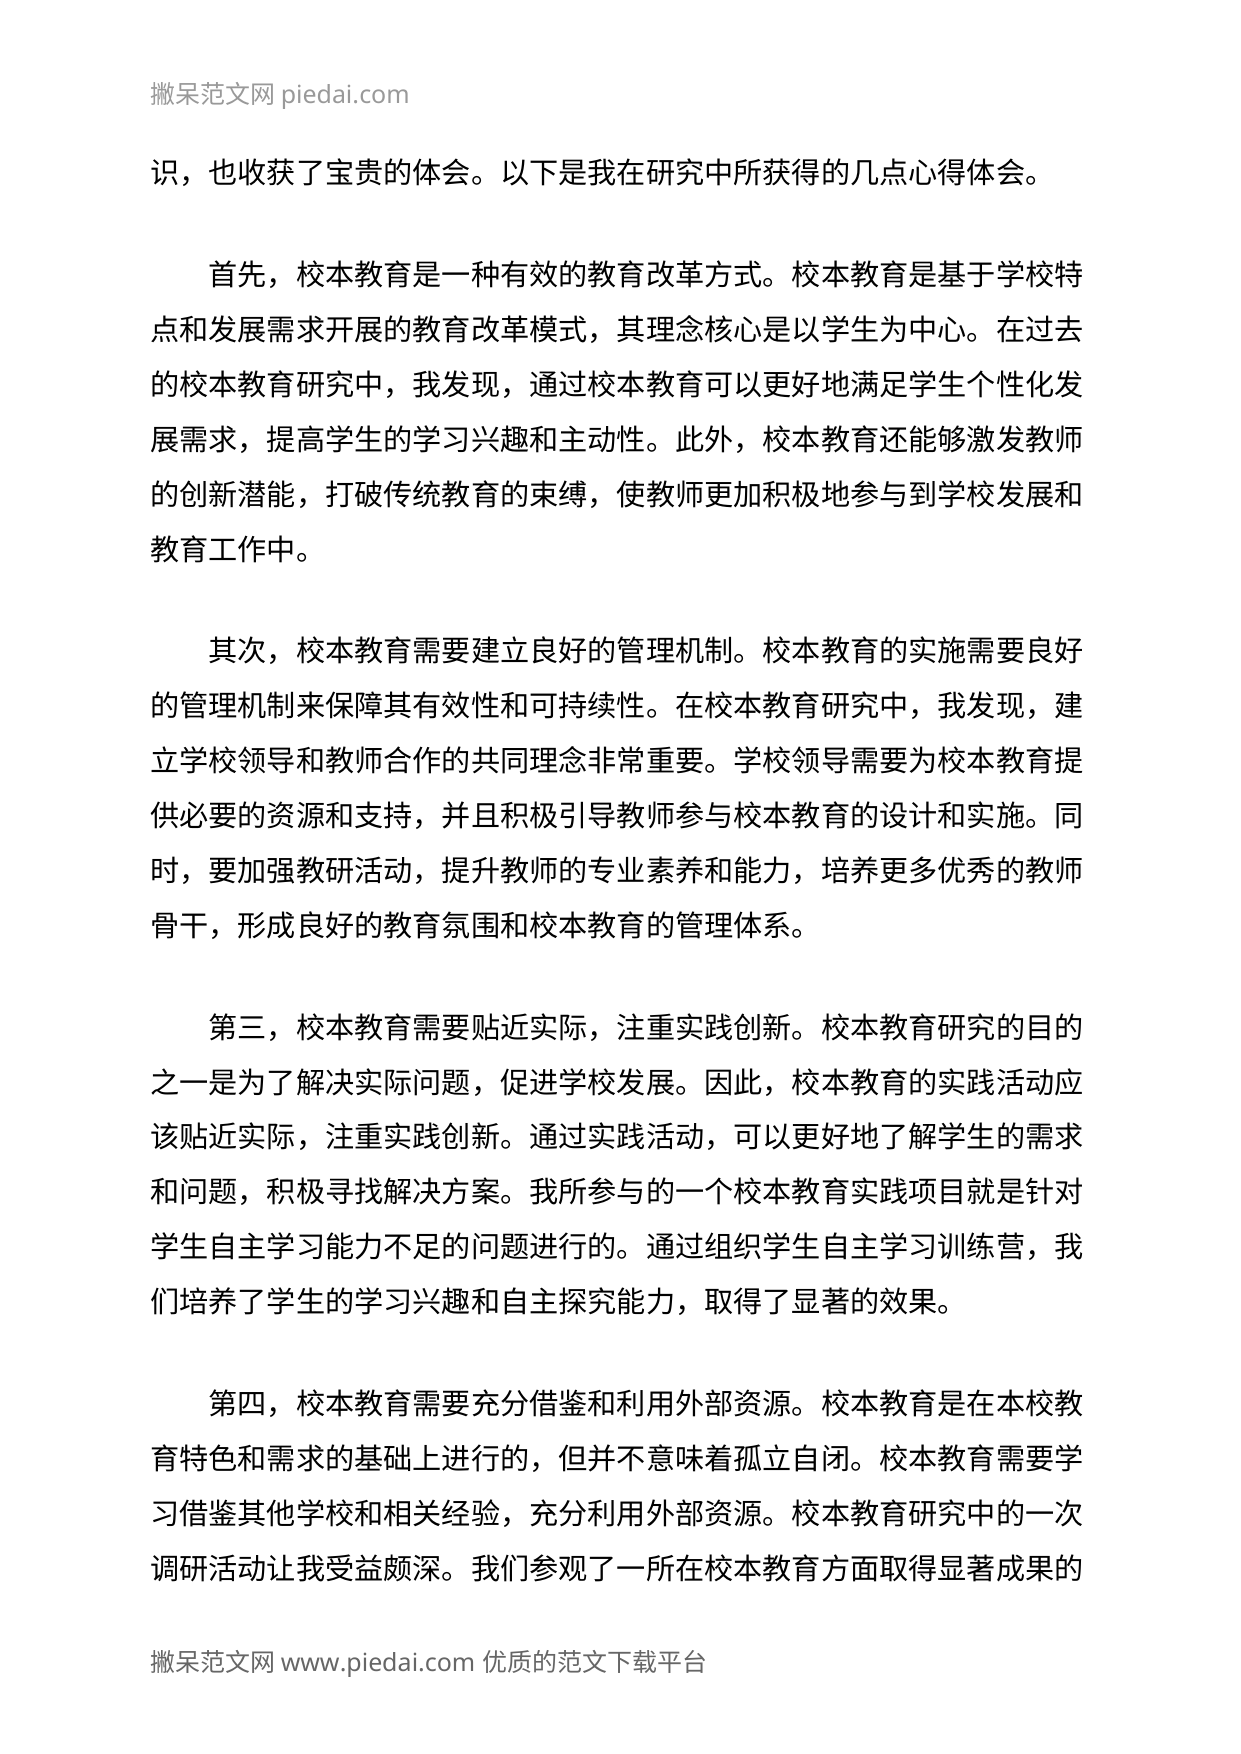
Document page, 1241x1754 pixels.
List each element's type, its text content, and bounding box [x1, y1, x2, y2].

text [150, 150, 1090, 192]
text 第三，校本教育需要贴近实际，注重实践创新。校本教育研究的目的之一是为了解决实际问题，促进学校发展。因此，校本教育的实践活动应该贴近实际，注重实践创新。通过实践活动，可以更好地了解学生的需求和问题，积极寻找解决方案。我所参与的一个校本教育实践项目就是针对学生自主学习能力不足的问题进行的。通过组织学生自主学习训练营，我们培养了学生的学习兴趣和自主探究能力，取得了显著的效果。 [150, 1004, 1090, 1321]
text 首先，校本教育是一种有效的教育改革方式。校本教育是基于学校特点和发展需求开展的教育改革模式，其理念核心是以学生为中心。在过去的校本教育研究中，我发现，通过校本教育可以更好地满足学生个性化发展需求，提高学生的学习兴趣和主动性。此外，校本教育还能够激发教师的创新潜能，打破传统教育的束缚，使教师更加积极地参与到学校发展和教育工作中。 [150, 252, 1090, 568]
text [150, 1381, 1090, 1587]
text 其次，校本教育需要建立良好的管理机制。校本教育的实施需要良好的管理机制来保障其有效性和可持续性。在校本教育研究中，我发现，建立学校领导和教师合作的共同理念非常重要。学校领导需要为校本教育提供必要的资源和支持，并且积极引导教师参与校本教育的设计和实施。同时，要加强教研活动，提升教师的专业素养和能力，培养更多优秀的教师骨干，形成良好的教育氛围和校本教育的管理体系。 [150, 628, 1090, 945]
